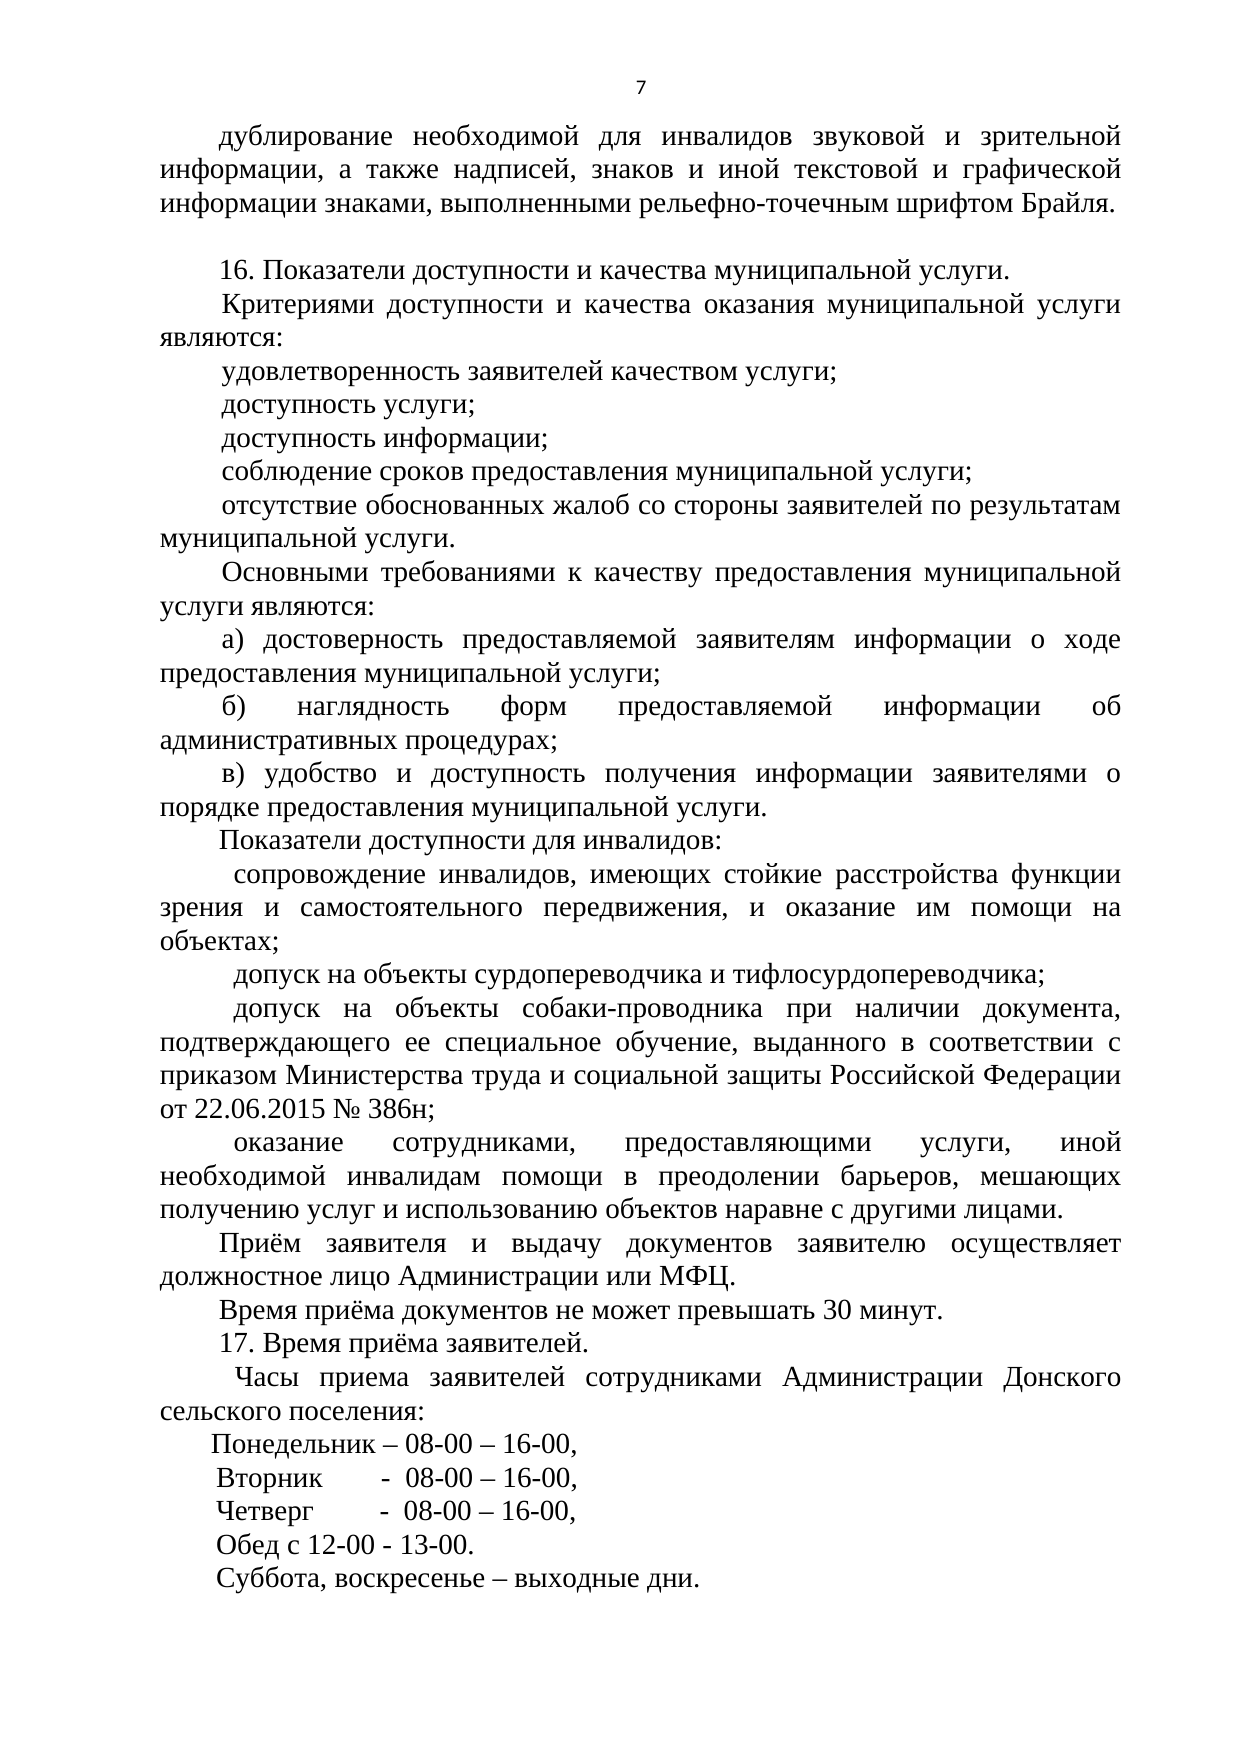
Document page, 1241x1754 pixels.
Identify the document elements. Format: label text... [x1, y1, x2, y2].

text Суббота, воскресенье – выходные дни. [159, 1560, 1122, 1594]
text удовлетворенность заявителей качеством услуги; [159, 353, 1122, 386]
text Обед с 12-00 - 13-00. [159, 1527, 1122, 1560]
text Время приёма документов не может превышать 30 минут. [159, 1292, 1122, 1326]
text допуск на объекты собаки-проводника при наличии документа, подтверждающего ее специальное обучение, выданного в соответствии с приказом Министерства труда и социальной защиты Российской Федерации от 22.06.2015 № 386н; [159, 990, 1122, 1124]
text допуск на объекты сурдопереводчика и тифлосурдопереводчика; [159, 957, 1122, 990]
text соблюдение сроков предоставления муниципальной услуги; [159, 453, 1122, 487]
text а) достоверность предоставляемой заявителям информации о ходе предоставления муниципальной услуги; [159, 621, 1122, 688]
text Четверг - 08-00 – 16-00, [159, 1493, 1122, 1527]
text б) наглядность форм предоставляемой информации об административных процедурах; [159, 688, 1122, 755]
text Вторник - 08-00 – 16-00, [159, 1460, 1122, 1493]
text Понедельник – 08-00 – 16-00, [159, 1426, 1122, 1460]
text в) удобство и доступность получения информации заявителями о порядке предоставления муниципальной услуги. [159, 755, 1122, 822]
text Часы приема заявителей сотрудниками Администрации Донского сельского поселения: [159, 1359, 1122, 1426]
text 17. Время приёма заявителей. [159, 1326, 1122, 1359]
text дублирование необходимой для инвалидов звуковой и зрительной информации, а также надписей, знаков и иной текстовой и графической информации знаками, выполненными рельефно-точечным шрифтом Брайля. [159, 118, 1122, 219]
text доступность услуги; [159, 386, 1122, 420]
text 16. Показатели доступности и качества муниципальной услуги. [159, 252, 1122, 286]
text оказание сотрудниками, предоставляющими услуги, иной необходимой инвалидам помощи в преодолении барьеров, мешающих получению услуг и использованию объектов наравне с другими лицами. [159, 1124, 1122, 1225]
text Критериями доступности и качества оказания муниципальной услуги являются: [159, 286, 1122, 353]
text Показатели доступности для инвалидов: [159, 822, 1122, 856]
text доступность информации; [159, 420, 1122, 453]
text Основными требованиями к качеству предоставления муниципальной услуги являются: [159, 554, 1122, 621]
text сопровождение инвалидов, имеющих стойкие расстройства функции зрения и самостоятельного передвижения, и оказание им помощи на объектах; [159, 856, 1122, 957]
text Приём заявителя и выдачу документов заявителю осуществляет должностное лицо Администрации или МФЦ. [159, 1225, 1122, 1292]
text отсутствие обоснованных жалоб со стороны заявителей по результатам муниципальной услуги. [159, 487, 1122, 554]
